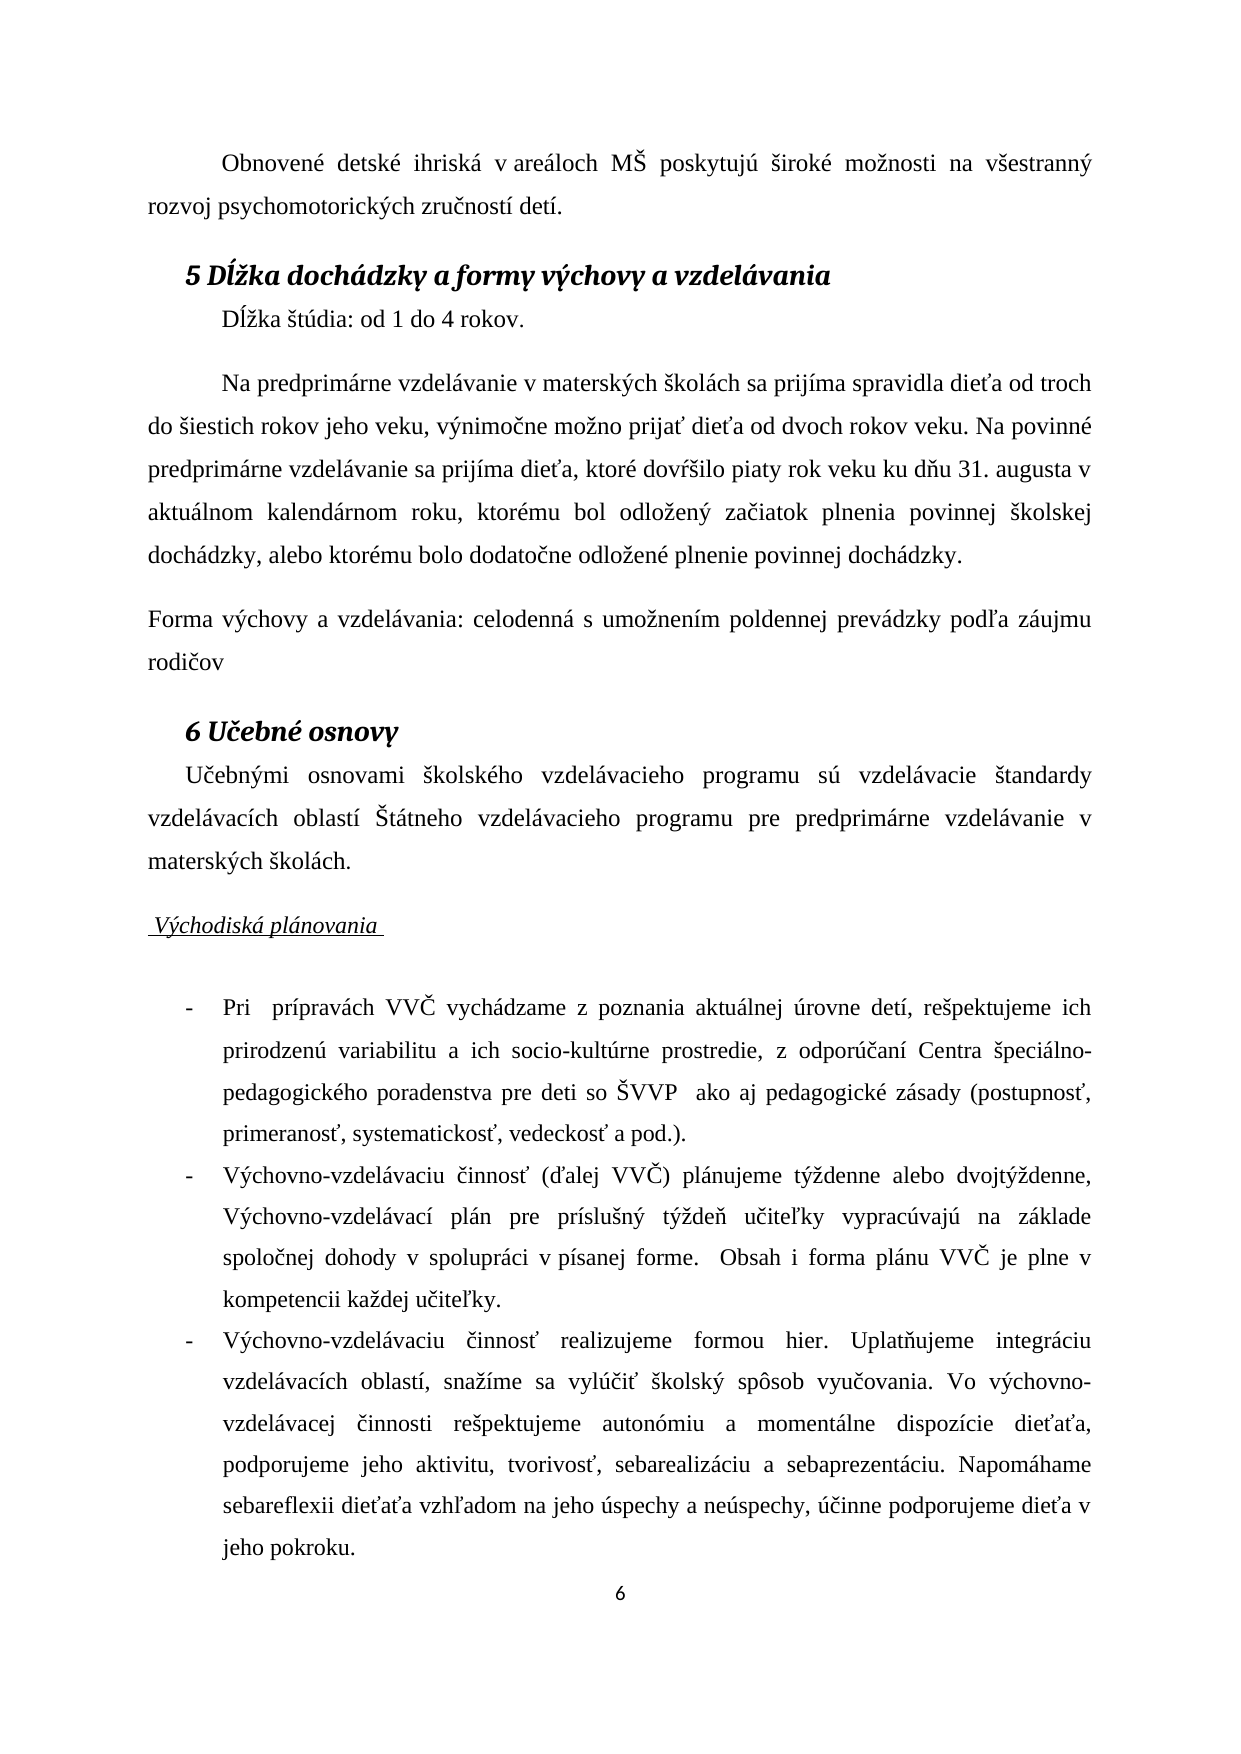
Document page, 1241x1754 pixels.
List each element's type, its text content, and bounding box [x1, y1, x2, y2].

text Na predprimárne vzdelávanie v materských školách sa prijíma spravidla dieťa od troch do šiestich rokov jeho veku, výnimočne možno prijať dieťa od dvoch rokov veku. Na povinné predprimárne vzdelávanie sa prijíma dieťa, ktoré dovŕšilo piaty rok veku ku dňu 31. augusta v aktuálnom kalendárnom roku, ktorému bol odložený začiatok plnenia povinnej školskej dochádzky, alebo ktorému bolo dodatočne odložené plnenie povinnej dochádzky. [148, 368, 1093, 569]
subtitle 5 Dĺžka dochádzky a formy výchovy a vzdelávania [185, 259, 1093, 292]
text Dĺžka štúdia: od 1 do 4 rokov. [148, 304, 1093, 332]
subtitle 6 Učebné osnovy [185, 715, 1093, 749]
list Výchovno-vzdelávaciu činnosť realizujeme formou hier. Uplatňujeme integráciu vzdelávacích oblastí, snažíme sa vylúčiť školský spôsob vyučovania. Vo výchovno-vzdelávacej činnosti rešpektujeme autonómiu a momentálne dispozície dieťaťa, podporujeme jeho aktivitu, tvorivosť, sebarealizáciu a sebaprezentáciu. Napomáhame sebareflexii dieťaťa vzhľadom na jeho úspechy a neúspechy, účinne podporujeme dieťa v jeho pokroku. [185, 1326, 1093, 1560]
text Obnovené detské ihriská v areáloch MŠ poskytujú široké možnosti na všestranný rozvoj psychomotorických zručností detí. [148, 148, 1093, 219]
list Výchovno-vzdelávaciu činnosť (ďalej VVČ) plánujeme týždenne alebo dvojtýždenne, Výchovno-vzdelávací plán pre príslušný týždeň učiteľky vypracúvajú na základe spoločnej dohody v spolupráci v písanej forme. Obsah i forma plánu VVČ je plne v kompetencii každej učiteľky. [185, 1161, 1093, 1312]
text Forma výchovy a vzdelávania: celodenná s umožnením poldennej prevádzky podľa záujmu rodičov [148, 604, 1093, 676]
list Pri prípravách VVČ vychádzame z poznania aktuálnej úrovne detí, rešpektujeme ich prirodzenú variabilitu a ich socio-kultúrne prostredie, z odporúčaní Centra špeciálno-pedagogického poradenstva pre deti so ŠVVP ako aj pedagogické zásady (postupnosť, primeranosť, systematickosť, vedeckosť a pod.). [185, 993, 1093, 1147]
text Východiská plánovania [148, 911, 1093, 938]
text Učebnými osnovami školského vzdelávacieho programu sú vzdelávacie štandardy vzdelávacích oblastí Štátneho vzdelávacieho programu pre predprimárne vzdelávanie v materských školách. [148, 760, 1093, 875]
